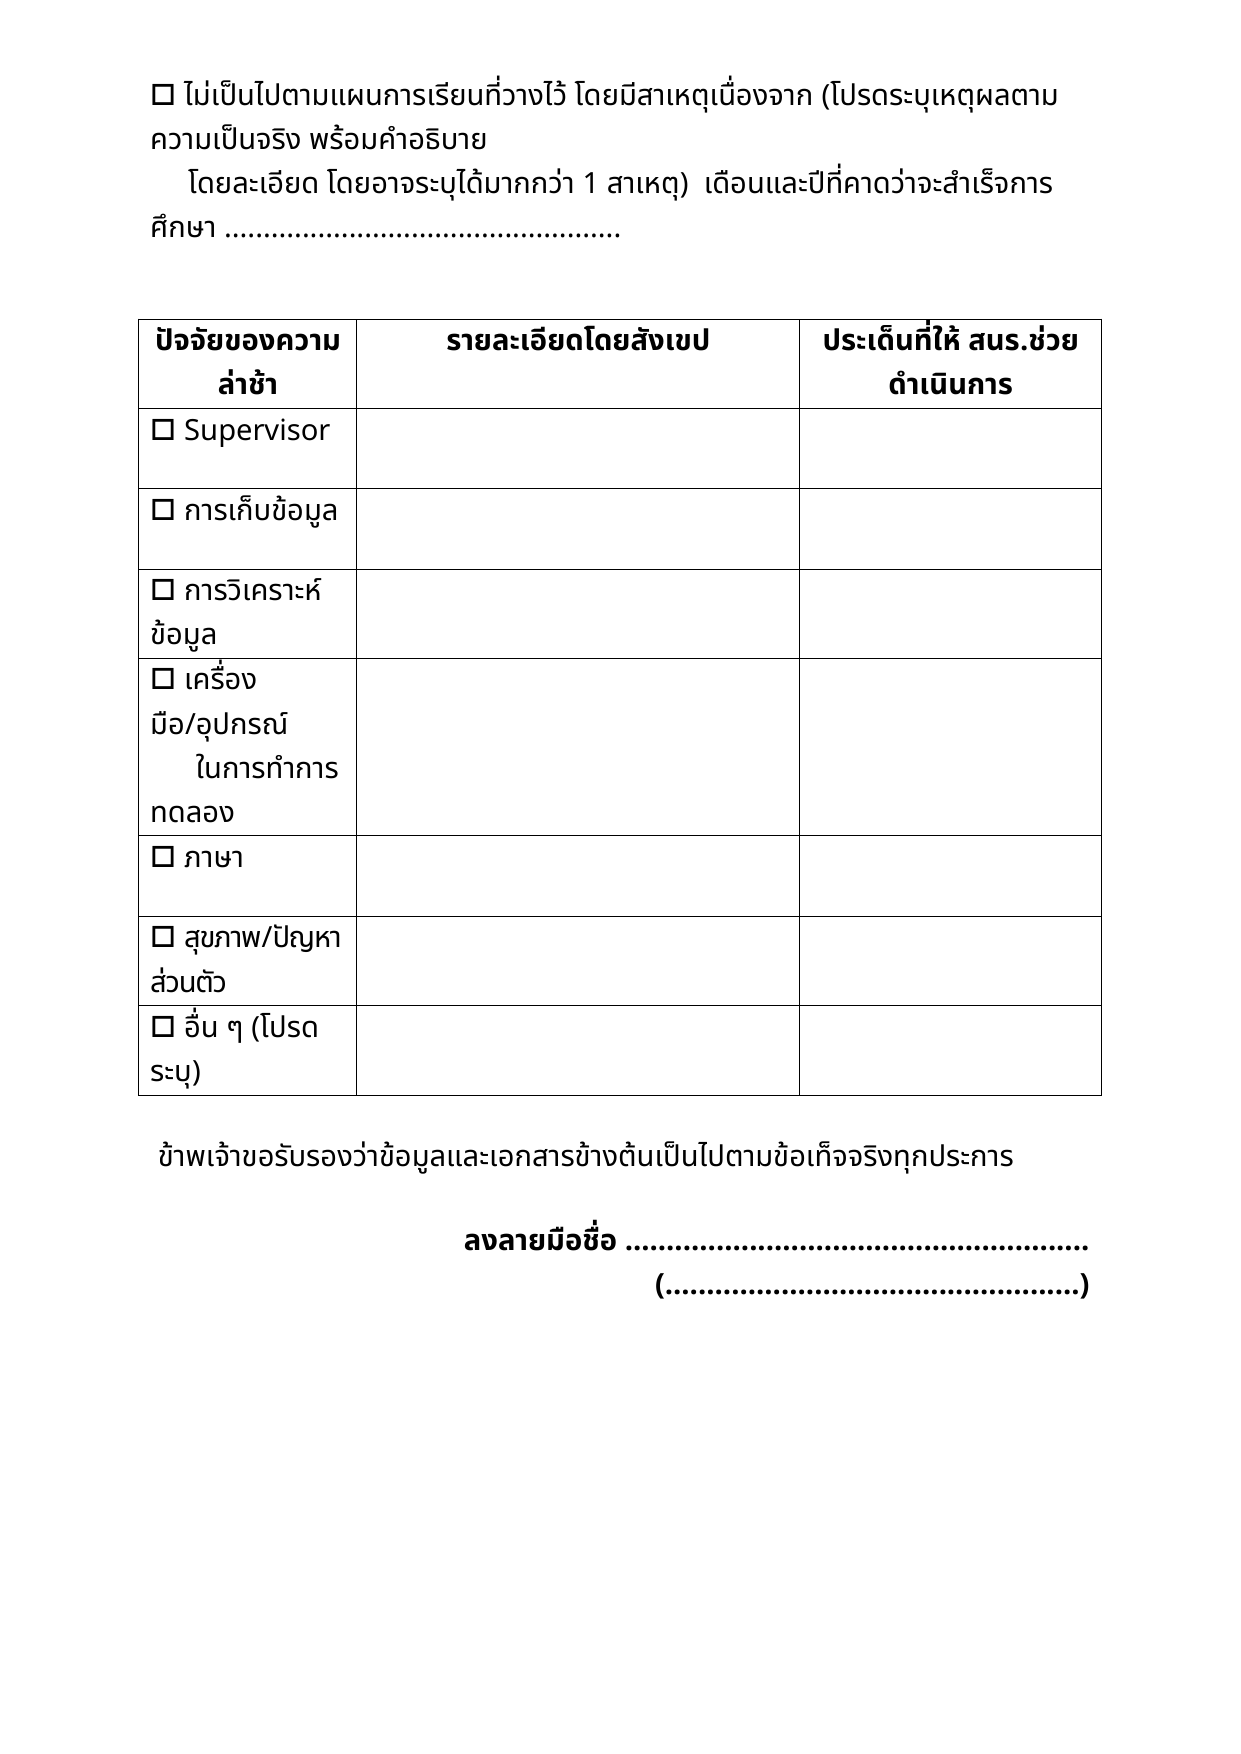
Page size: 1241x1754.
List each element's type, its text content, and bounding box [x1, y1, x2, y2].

table_cell การเก็บข้อมูล [139, 489, 356, 569]
table_cell [800, 917, 1101, 1005]
table_header ปัจจัยของความล่าช้า [139, 320, 356, 408]
table_header รายละเอียดโดยสังเขป [357, 320, 799, 408]
table_cell [357, 570, 799, 658]
table_cell การวิเคราะห์ข้อมูล [139, 570, 356, 658]
text (..................................................) [150, 1263, 1090, 1303]
table_cell อื่น ๆ (โปรดระบุ) [139, 1006, 356, 1095]
table_cell [357, 659, 799, 835]
table_cell [800, 836, 1101, 916]
table_cell ภาษา [139, 836, 356, 916]
text ลงลายมือชื่อ ........................................................ [150, 1219, 1090, 1263]
table_cell [357, 917, 799, 1005]
text ข้าพเจ้าขอรับรองว่าข้อมูลและเอกสารข้างต้นเป็นไปตามข้อเท็จจริงทุกประการ [150, 1135, 1090, 1179]
table_cell [800, 1006, 1101, 1095]
table_cell [800, 570, 1101, 658]
table_cell สุขภาพ/ปัญหาส่วนตัว [139, 917, 356, 1005]
table_cell [800, 489, 1101, 569]
table_cell [357, 489, 799, 569]
table_cell [800, 409, 1101, 488]
table_cell [357, 1006, 799, 1095]
table_cell เครื่องมือ/อุปกรณ์ ในการทำการทดลอง [139, 659, 356, 835]
table_header ประเด็นที่ให้ สนร.ช่วยดำเนินการ [800, 320, 1101, 408]
table_cell [357, 836, 799, 916]
text ไม่เป็นไปตามแผนการเรียนที่วางไว้ โดยมีสาเหตุเนื่องจาก (โปรดระบุเหตุผลตามความเป็นจริง พร้อมคำอธิบาย โดยละเอียด โดยอาจระบุได้มากกว่า 1 สาเหตุ) เดือนและปีที่คาดว่าจะสำเร็จการศึกษา ................................................... [150, 74, 1090, 251]
table_cell [357, 409, 799, 488]
table_cell Supervisor [139, 409, 356, 488]
table_cell [800, 659, 1101, 835]
